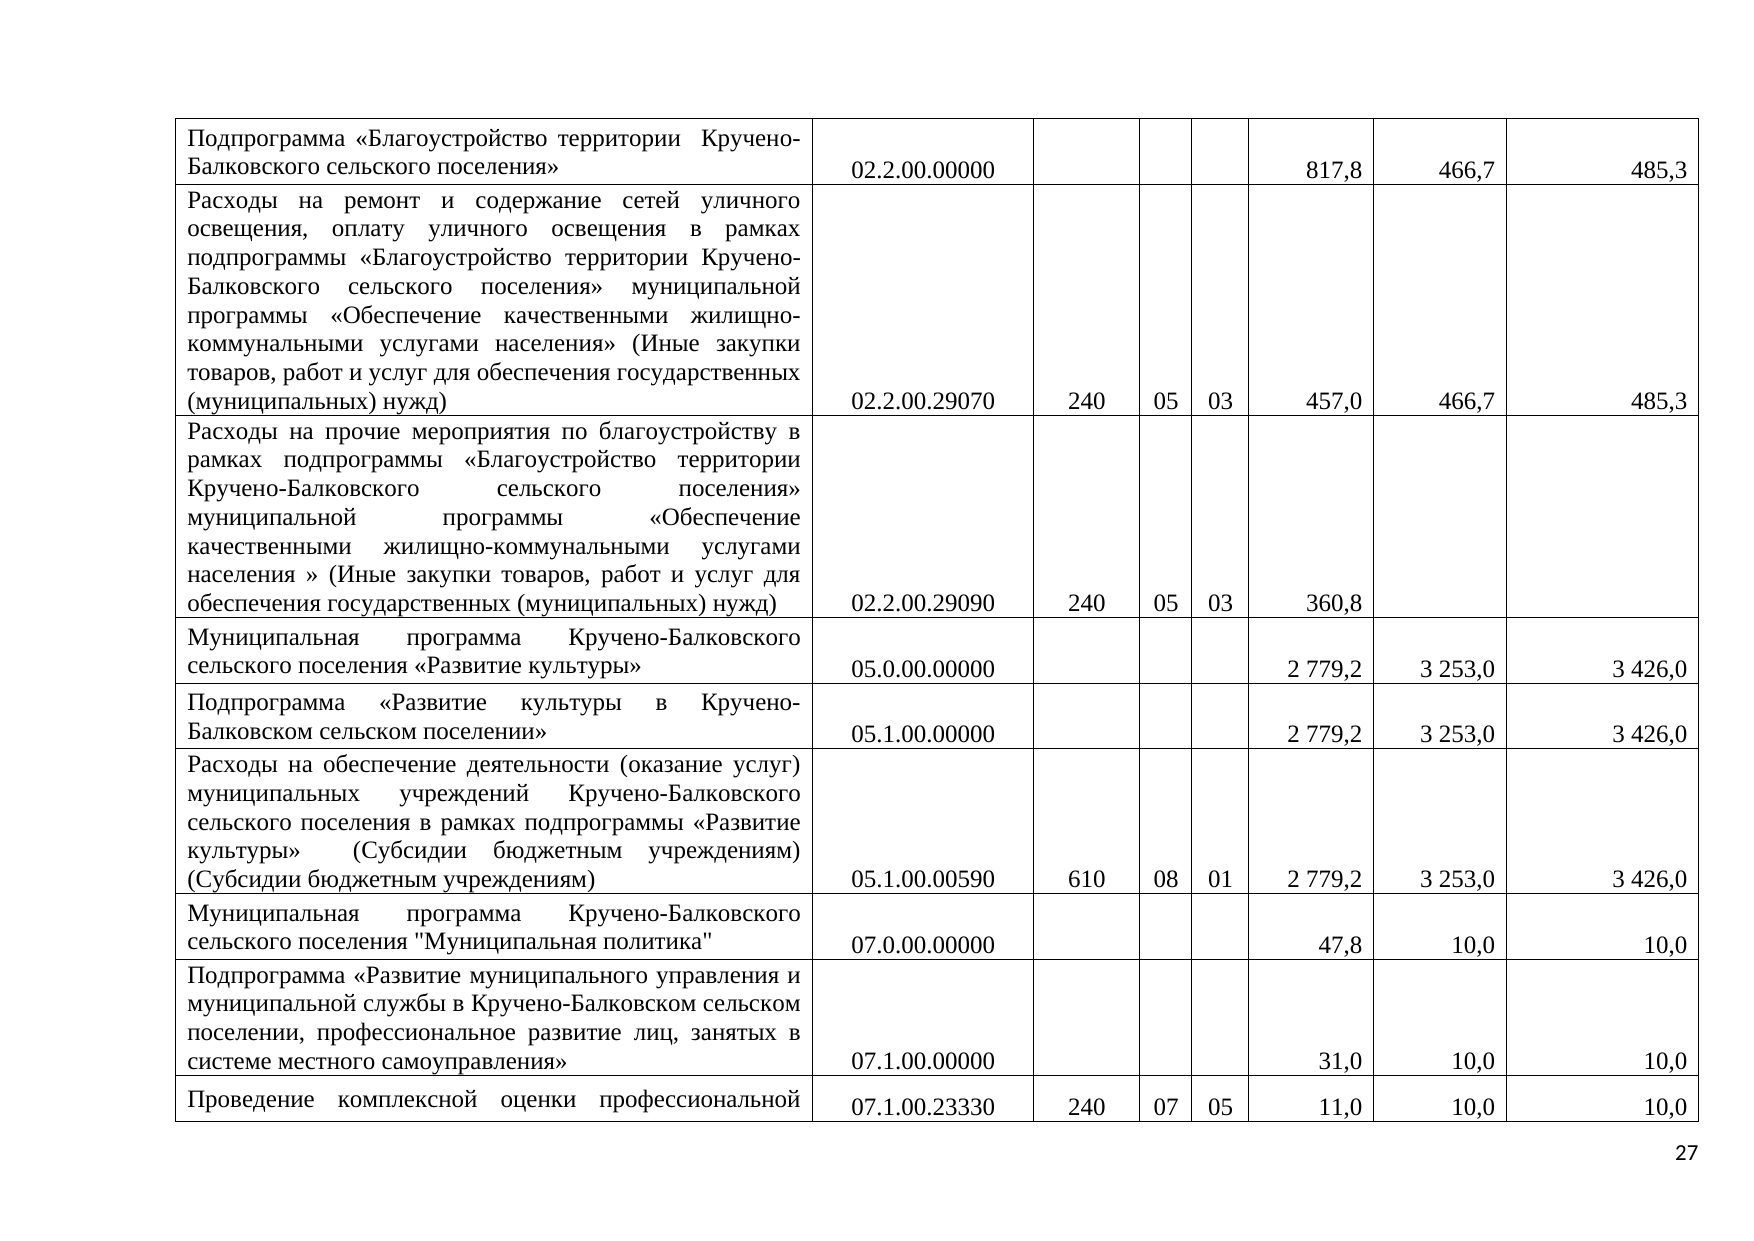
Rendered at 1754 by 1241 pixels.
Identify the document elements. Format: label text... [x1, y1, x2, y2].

table_cell [1140, 684, 1191, 748]
table_cell 10,0 [1374, 1076, 1506, 1121]
table_cell 3 253,0 [1374, 749, 1506, 893]
table_cell 485,3 [1507, 119, 1698, 184]
table_cell 11,0 [1249, 1076, 1373, 1121]
table_cell 05 [1192, 1076, 1248, 1121]
table_cell Расходы на обеспечение деятельности (оказание услуг) муниципальных учреждений Кручено-Балковского сельского поселения в рамках подпрограммы «Развитие культуры» (Субсидии бюджетным учреждениям) (Субсидии бюджетным учреждениям) [176, 749, 812, 893]
table_cell [1192, 894, 1248, 959]
table_cell [1507, 416, 1698, 617]
table_cell [1034, 618, 1139, 683]
table_cell [1192, 119, 1248, 184]
table_cell 360,8 [1249, 416, 1373, 617]
table_cell 02.2.00.29070 [813, 185, 1033, 415]
table_cell 05 [1140, 416, 1191, 617]
table_cell 817,8 [1249, 119, 1373, 184]
table_cell 466,7 [1374, 185, 1506, 415]
table_cell Расходы на ремонт и содержание сетей уличного освещения, оплату уличного освещения в рамках подпрограммы «Благоустройство территории Кручено-Балковского сельского поселения» муниципальной программы «Обеспечение качественными жилищно-коммунальными услугами населения» (Иные закупки товаров, работ и услуг для обеспечения государственных (муниципальных) нужд) [176, 185, 812, 415]
table_cell 03 [1192, 416, 1248, 617]
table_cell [176, 1076, 812, 1121]
table_cell 07.1.00.23330 [813, 1076, 1033, 1121]
table_cell [1034, 119, 1139, 184]
table_cell 10,0 [1374, 894, 1506, 959]
table_cell [1140, 119, 1191, 184]
table_cell 2 779,2 [1249, 684, 1373, 748]
table_cell Расходы на прочие мероприятия по благоустройству в рамках подпрограммы «Благоустройство территории Кручено-Балковского сельского поселения» муниципальной программы «Обеспечение качественными жилищно-коммунальными услугами населения » (Иные закупки товаров, работ и услуг для обеспечения государственных (муниципальных) нужд) [176, 416, 812, 617]
table_cell 07.1.00.00000 [813, 960, 1033, 1075]
table_cell 240 [1034, 185, 1139, 415]
table_cell Подпрограмма «Развитие муниципального управления и муниципальной службы в Кручено-Балковском сельском поселении, профессиональное развитие лиц, занятых в системе местного самоуправления» [176, 960, 812, 1075]
table_cell 10,0 [1374, 960, 1506, 1075]
table_cell [1140, 894, 1191, 959]
table_cell 2 779,2 [1249, 618, 1373, 683]
table_cell Подпрограмма «Развитие культуры в Кручено-Балковском сельском поселении» [176, 684, 812, 748]
table_cell 610 [1034, 749, 1139, 893]
table_cell 457,0 [1249, 185, 1373, 415]
table_cell [1192, 618, 1248, 683]
table_cell 10,0 [1507, 960, 1698, 1075]
table_cell 466,7 [1374, 119, 1506, 184]
table_cell 07 [1140, 1076, 1191, 1121]
table_cell [1192, 684, 1248, 748]
table_cell 3 426,0 [1507, 684, 1698, 748]
table_cell 05.0.00.00000 [813, 618, 1033, 683]
table_cell 3 253,0 [1374, 684, 1506, 748]
table_cell [1034, 894, 1139, 959]
table_cell [1140, 618, 1191, 683]
table_cell 3 426,0 [1507, 749, 1698, 893]
table_cell Муниципальная программа Кручено-Балковского сельского поселения «Развитие культуры» [176, 618, 812, 683]
table_cell 2 779,2 [1249, 749, 1373, 893]
table_cell 05.1.00.00590 [813, 749, 1033, 893]
table_cell 10,0 [1507, 1076, 1698, 1121]
table_cell Подпрограмма «Благоустройство территории Кручено-Балковского сельского поселения» [176, 119, 812, 184]
table_cell 03 [1192, 185, 1248, 415]
table_cell Муниципальная программа Кручено-Балковского сельского поселения "Муниципальная политика" [176, 894, 812, 959]
table_cell [1374, 416, 1506, 617]
table_cell 05.1.00.00000 [813, 684, 1033, 748]
table_cell 47,8 [1249, 894, 1373, 959]
table_cell 3 253,0 [1374, 618, 1506, 683]
table_cell 08 [1140, 749, 1191, 893]
table_cell [1034, 684, 1139, 748]
table_cell 240 [1034, 416, 1139, 617]
table_cell [1140, 960, 1191, 1075]
table_cell 02.2.00.29090 [813, 416, 1033, 617]
table_cell 10,0 [1507, 894, 1698, 959]
table_cell 3 426,0 [1507, 618, 1698, 683]
table_cell 240 [1034, 1076, 1139, 1121]
table_cell 31,0 [1249, 960, 1373, 1075]
table_cell 05 [1140, 185, 1191, 415]
table_cell [1192, 960, 1248, 1075]
table_cell 485,3 [1507, 185, 1698, 415]
table_cell [1034, 960, 1139, 1075]
table_cell 02.2.00.00000 [813, 119, 1033, 184]
table_cell 01 [1192, 749, 1248, 893]
table_cell 07.0.00.00000 [813, 894, 1033, 959]
